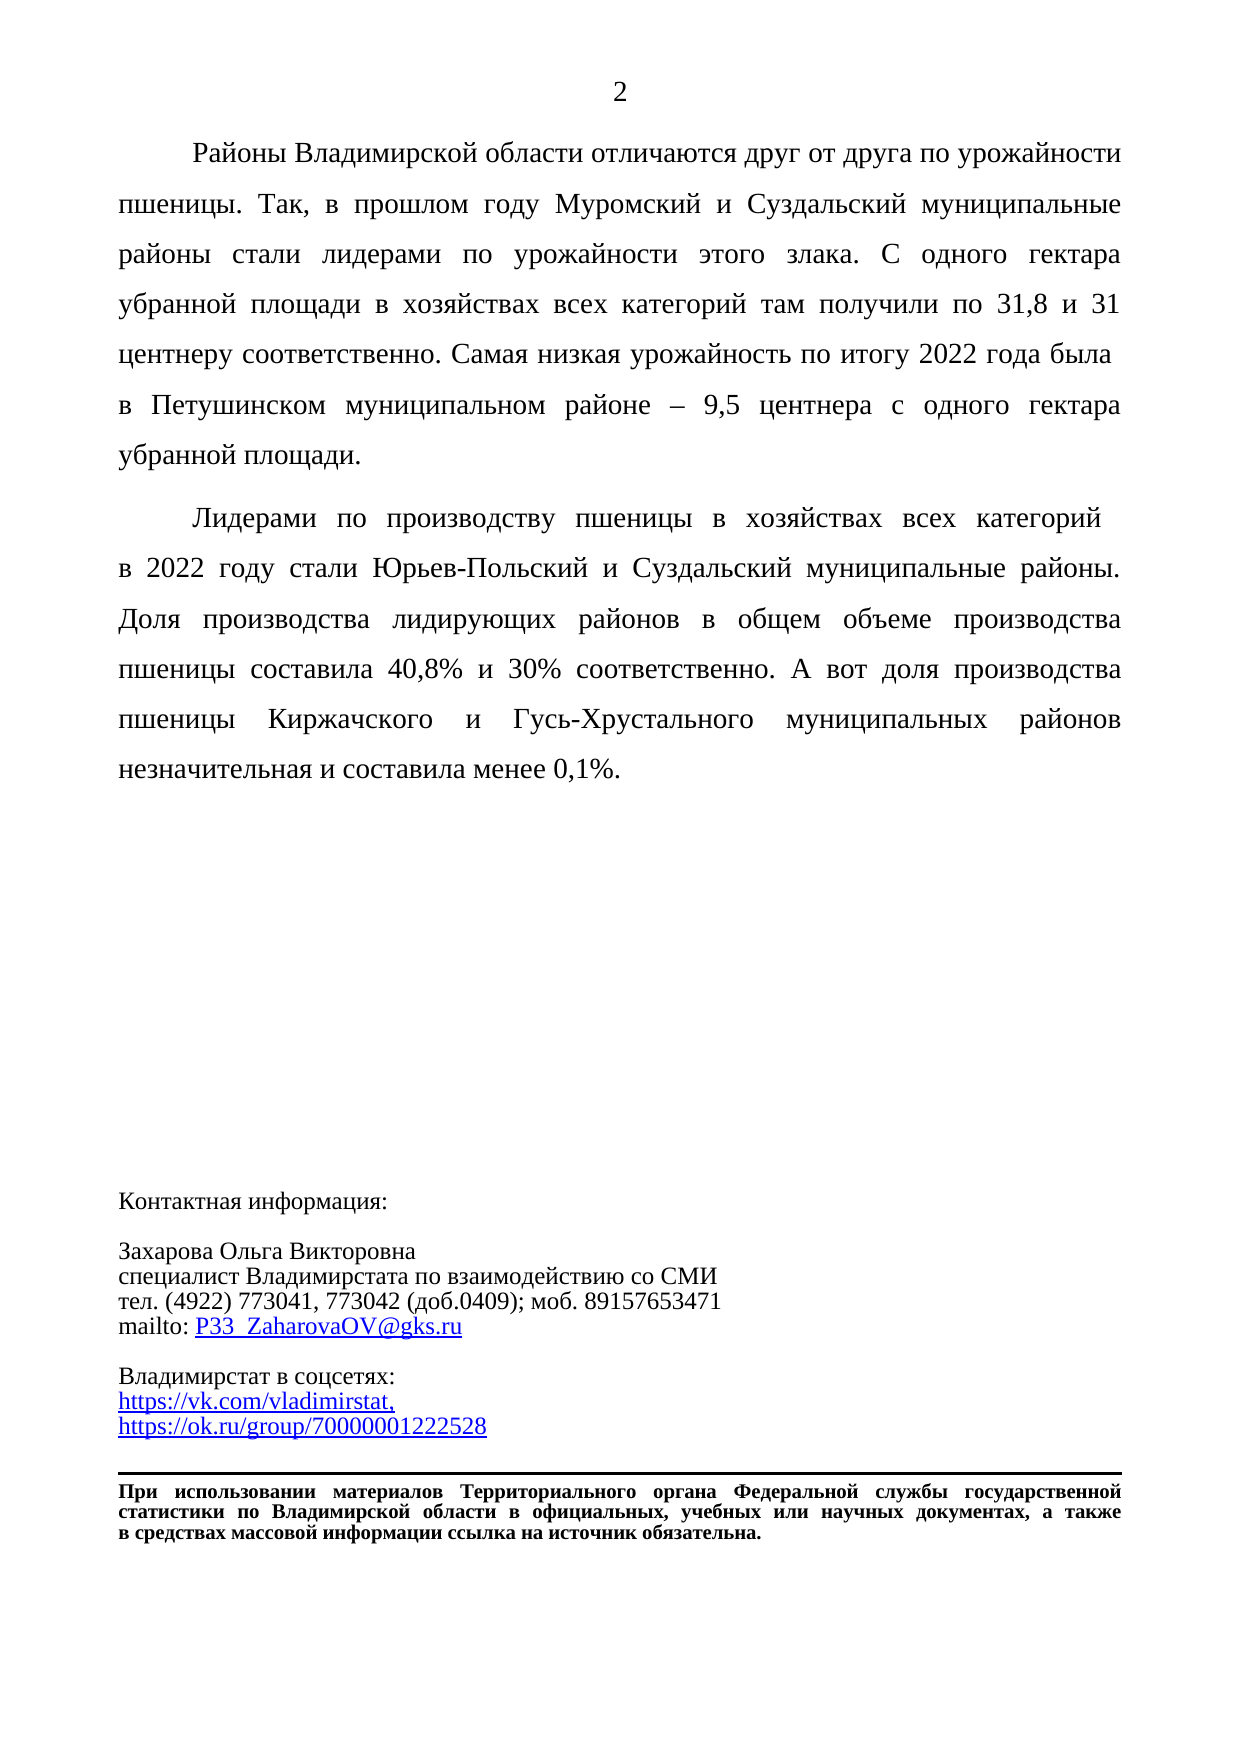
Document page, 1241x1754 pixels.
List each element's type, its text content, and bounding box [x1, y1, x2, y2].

text https://ok.ru/group/70000001222528 [118, 1414, 1122, 1439]
text При использовании материалов Территориального органа Федеральной службы государственной статистики по Владимирской области в официальных, учебных или научных документах, а также в средствах массовой информации ссылка на источник обязательна. [118, 1481, 1122, 1544]
text Лидерами по производству пшеницы в хозяйствах всех категорий в 2022 году стали Юрьев-Польский и Суздальский муниципальные районы. Доля производства лидирующих районов в общем объеме производства пшеницы составила 40,8% и 30% соответственно. А вот доля производства пшеницы Киржачского и Гусь-Хрустального муниципальных районов незначительная и составила менее 0,1%. [118, 500, 1122, 785]
text mailto: P33_ZaharovaOV@gks.ru [118, 1314, 1122, 1339]
text Районы Владимирской области отличаются друг от друга по урожайности пшеницы. Так, в прошлом году Муромский и Суздальский муниципальные районы стали лидерами по урожайности этого злака. С одного гектара убранной площади в хозяйствах всех категорий там получили по 31,8 и 31 центнеру соответственно. Самая низкая урожайность по итогу 2022 года была в Петушинском муниципальном районе – 9,5 центнера с одного гектара убранной площади. [118, 135, 1122, 471]
text https://vk.com/vladimirstat, [118, 1389, 1122, 1414]
text Захарова Ольга Викторовна [118, 1239, 1122, 1264]
text Владимирстат в соцсетях: [118, 1364, 1122, 1389]
text специалист Владимирстата по взаимодействию со СМИ [118, 1264, 1122, 1289]
text тел. (4922) 773041, 773042 (доб.0409); моб. 89157653471 [118, 1289, 1122, 1314]
text Контактная информация: [118, 1189, 1122, 1214]
